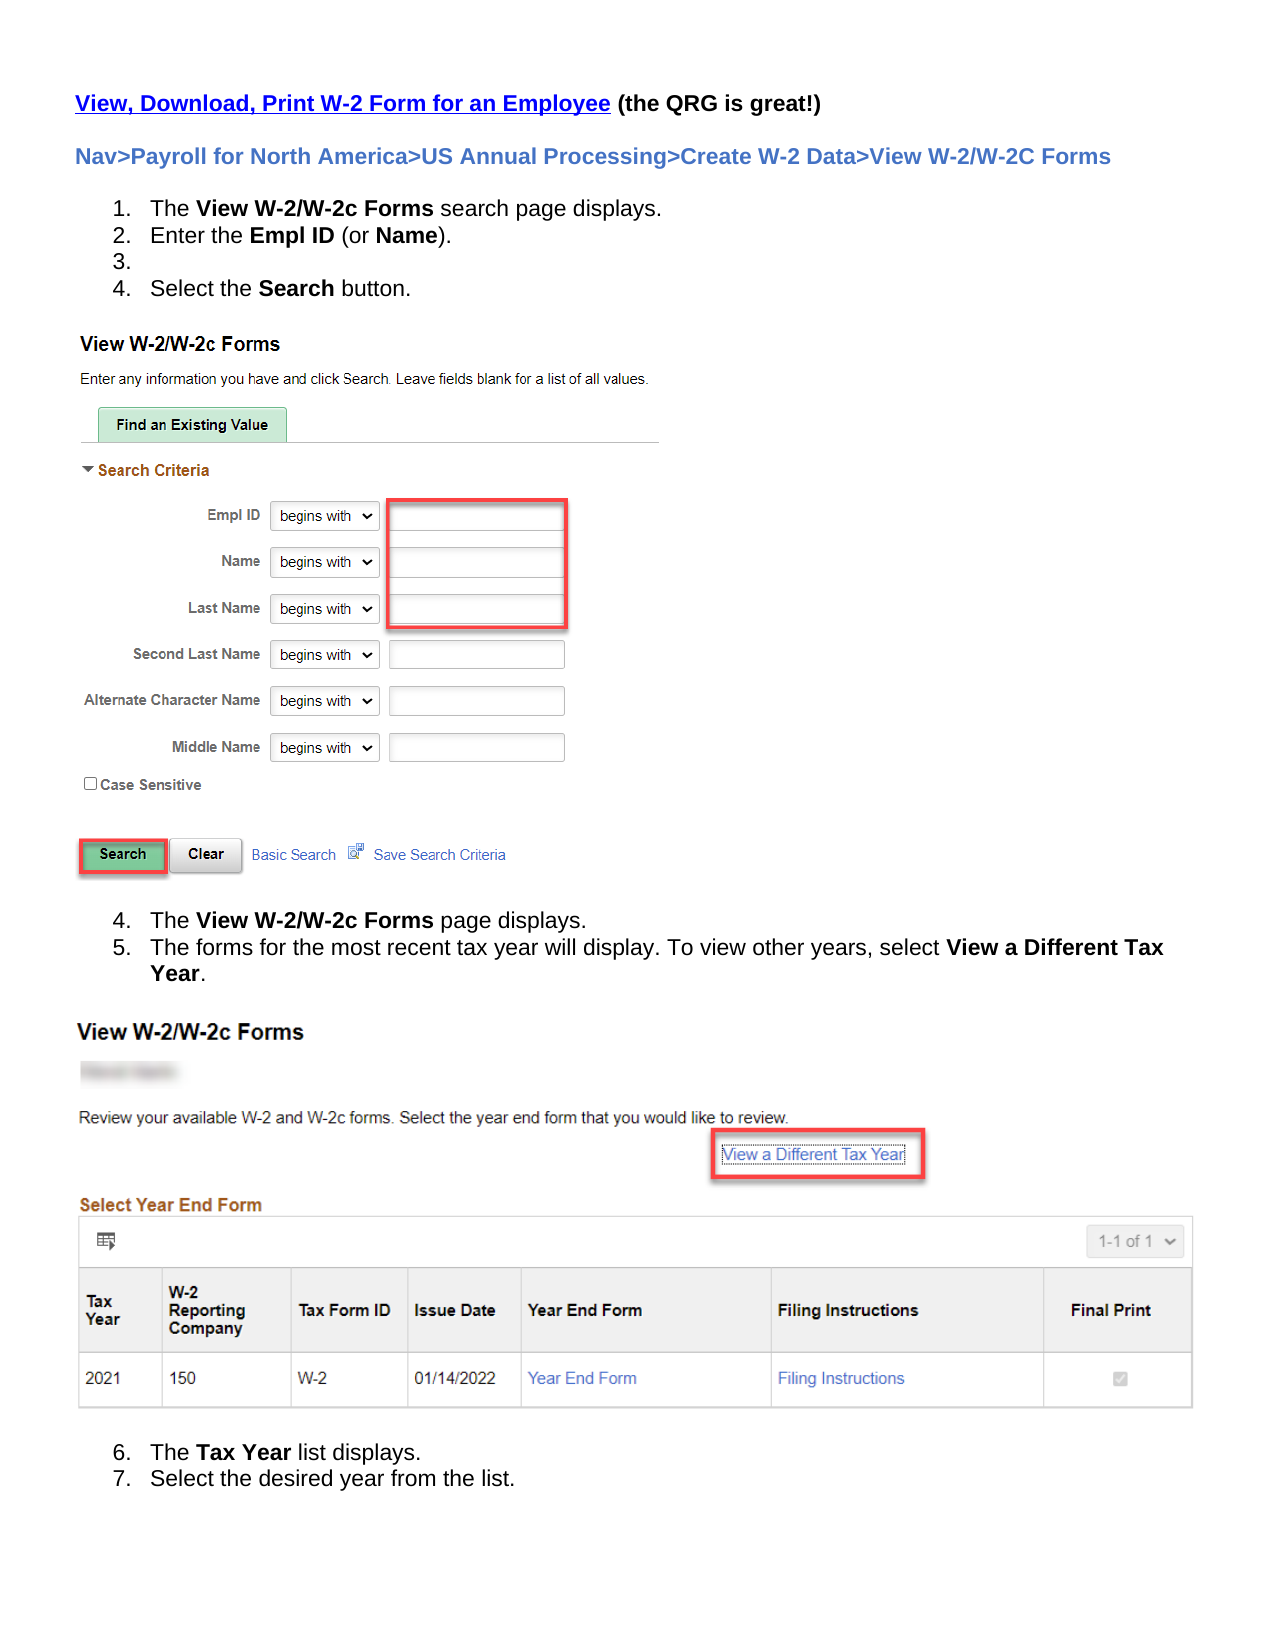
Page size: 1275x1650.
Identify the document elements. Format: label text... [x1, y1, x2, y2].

text Nav>Payroll for North America>US Annual Processing>Create W-2 Data>View W-2/W-2C Forms [75, 143, 1200, 169]
list The forms for the most recent tax year will display. To view other years, select View a Different Tax Year. [112, 934, 1200, 986]
picture [75, 1012, 1200, 1413]
list Select the desired year from the list. [112, 1465, 1200, 1492]
list Select the Search button. [112, 274, 1200, 301]
list The View W-2/W-2c Forms page displays. [112, 907, 1200, 934]
picture [75, 327, 659, 881]
list The Tax Year list displays. [112, 1439, 1200, 1465]
list The View W-2/W-2c Forms search page displays. [112, 195, 1200, 222]
text View, Download, Print W-2 Form for an Employee (the QRG is great!) [75, 90, 1200, 116]
list Enter the Empl ID (or Name). [112, 222, 1200, 248]
